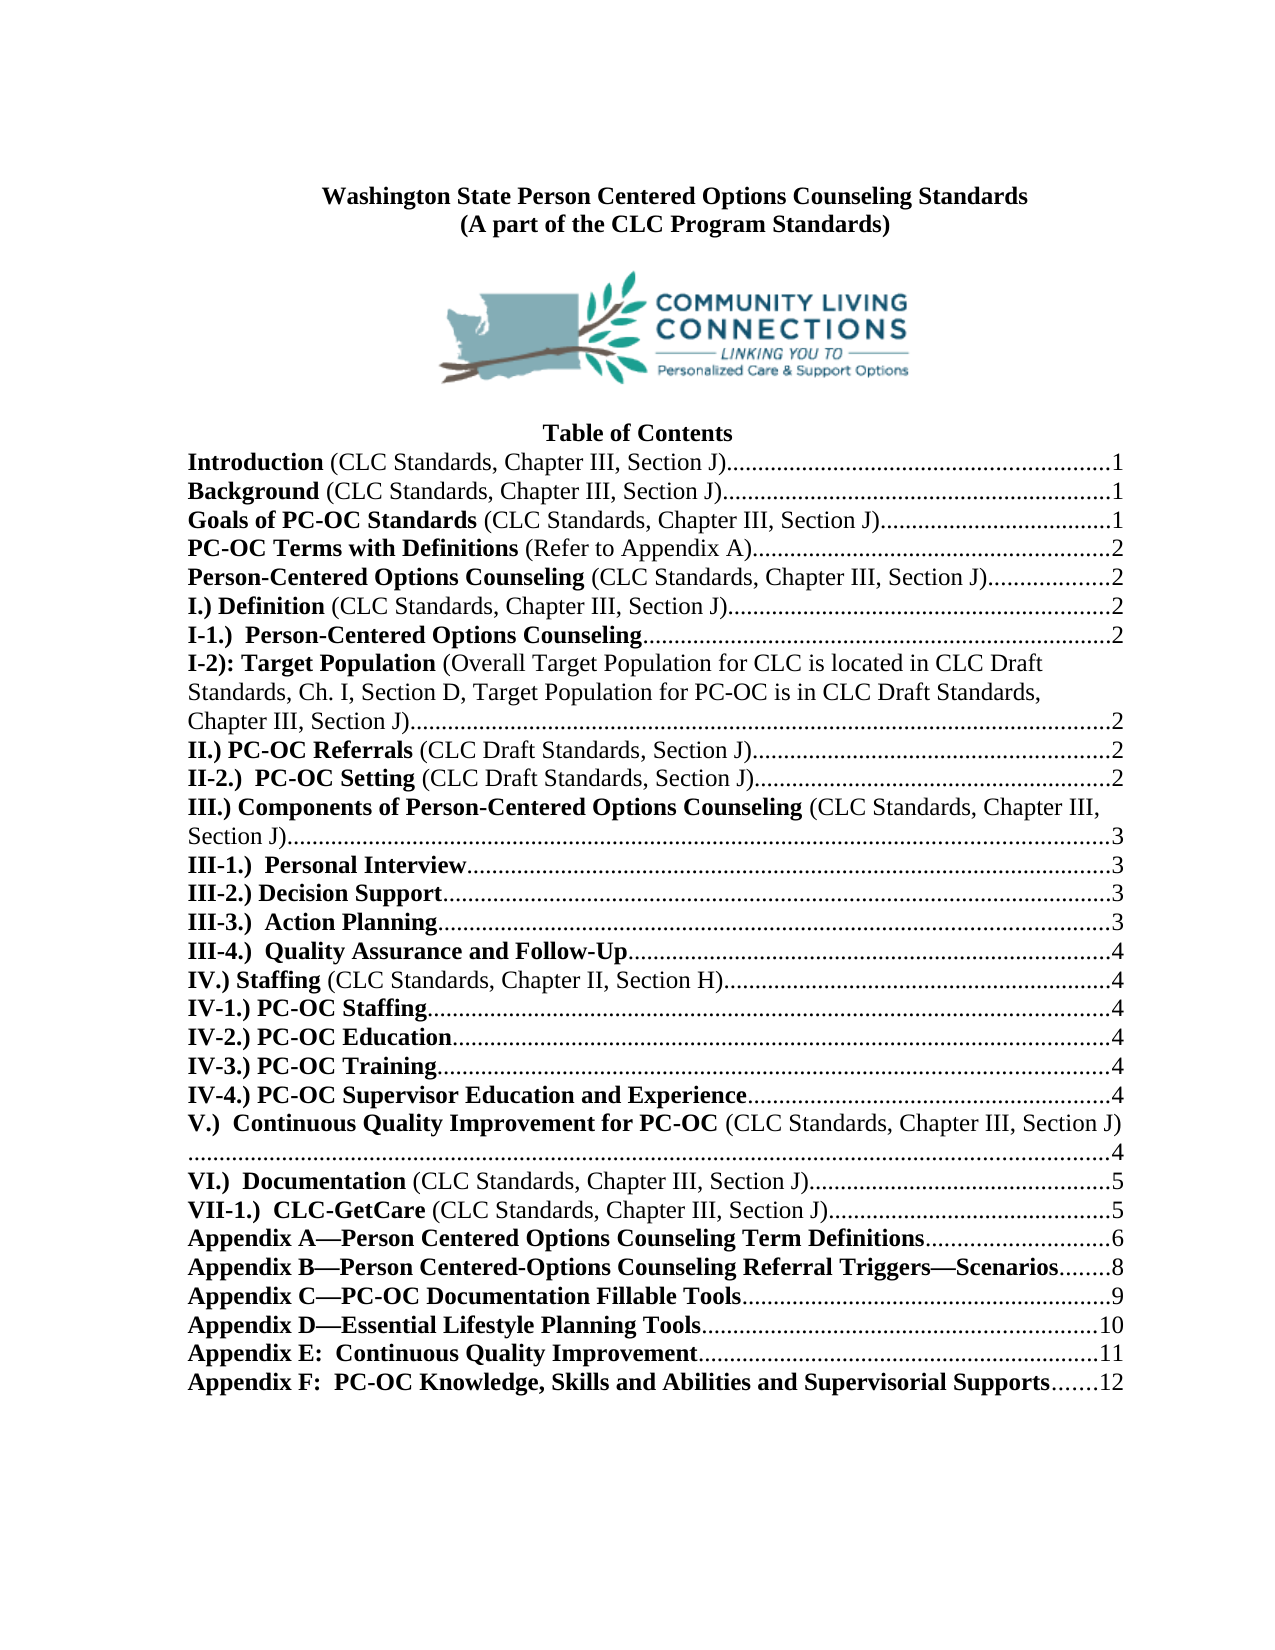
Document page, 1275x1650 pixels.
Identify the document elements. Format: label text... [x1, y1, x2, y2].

text III-3.) Action Planning 3 [187, 907, 1125, 936]
text Appendix D—Essential Lifestyle Planning Tools 10 [187, 1310, 1125, 1338]
text (A part of the CLC Program Standards) [150, 209, 1125, 238]
text Appendix C—PC-OC Documentation Fillable Tools 9 [187, 1281, 1125, 1310]
text Washington State Person Centered Options Counseling Standards [150, 181, 1125, 209]
text IV-2.) PC-OC Education 4 [187, 1022, 1125, 1051]
text Appendix B—Person Centered-Options Counseling Referral Triggers—Scenarios 8 [187, 1252, 1125, 1281]
text IV-4.) PC-OC Supervisor Education and Experience 4 [187, 1080, 1125, 1108]
text IV-3.) PC-OC Training 4 [187, 1051, 1125, 1080]
text II-2.) PC-OC Setting (CLC Draft Standards, Section J) 2 [187, 763, 1125, 792]
text Appendix A—Person Centered Options Counseling Term Definitions 6 [187, 1223, 1125, 1252]
text III.) Components of Person-Centered Options Counseling (CLC Standards, Chapter III, Section J) 3 [187, 792, 1125, 850]
text III-1.) Personal Interview 3 [187, 850, 1125, 878]
text IV-1.) PC-OC Staffing 4 [187, 993, 1125, 1022]
text Person-Centered Options Counseling (CLC Standards, Chapter III, Section J) 2 [187, 562, 1125, 591]
text III-2.) Decision Support 3 [187, 878, 1125, 907]
text V.) Continuous Quality Improvement for PC-OC (CLC Standards, Chapter III, Section J) 4 [187, 1108, 1125, 1166]
picture [436, 267, 914, 394]
text I.) Definition (CLC Standards, Chapter III, Section J) 2 [187, 591, 1125, 620]
text VI.) Documentation (CLC Standards, Chapter III, Section J) 5 [187, 1166, 1125, 1195]
text PC-OC Terms with Definitions (Refer to Appendix A) 2 [187, 533, 1125, 562]
text Background (CLC Standards, Chapter III, Section J) 1 [187, 476, 1125, 505]
text Appendix E: Continuous Quality Improvement 11 [187, 1338, 1125, 1367]
text Appendix F: PC-OC Knowledge, Skills and Abilities and Supervisorial Supports 12 [187, 1367, 1125, 1396]
text III-4.) Quality Assurance and Follow-Up 4 [187, 936, 1125, 965]
text Table of Contents [150, 418, 1125, 447]
text I-1.) Person-Centered Options Counseling 2 [187, 620, 1125, 648]
text IV.) Staffing (CLC Standards, Chapter II, Section H) 4 [187, 965, 1125, 993]
text II.) PC-OC Referrals (CLC Draft Standards, Section J) 2 [187, 735, 1125, 763]
text I-2): Target Population (Overall Target Population for CLC is located in CLC Draft Standards, Ch. I, Section D, Target Population for PC-OC is in CLC Draft Standards, Chapter III, Section J) 2 [187, 648, 1125, 735]
text Goals of PC-OC Standards (CLC Standards, Chapter III, Section J) 1 [187, 505, 1125, 533]
text VII-1.) CLC-GetCare (CLC Standards, Chapter III, Section J) 5 [187, 1195, 1125, 1223]
text Introduction (CLC Standards, Chapter III, Section J) 1 [187, 447, 1125, 476]
